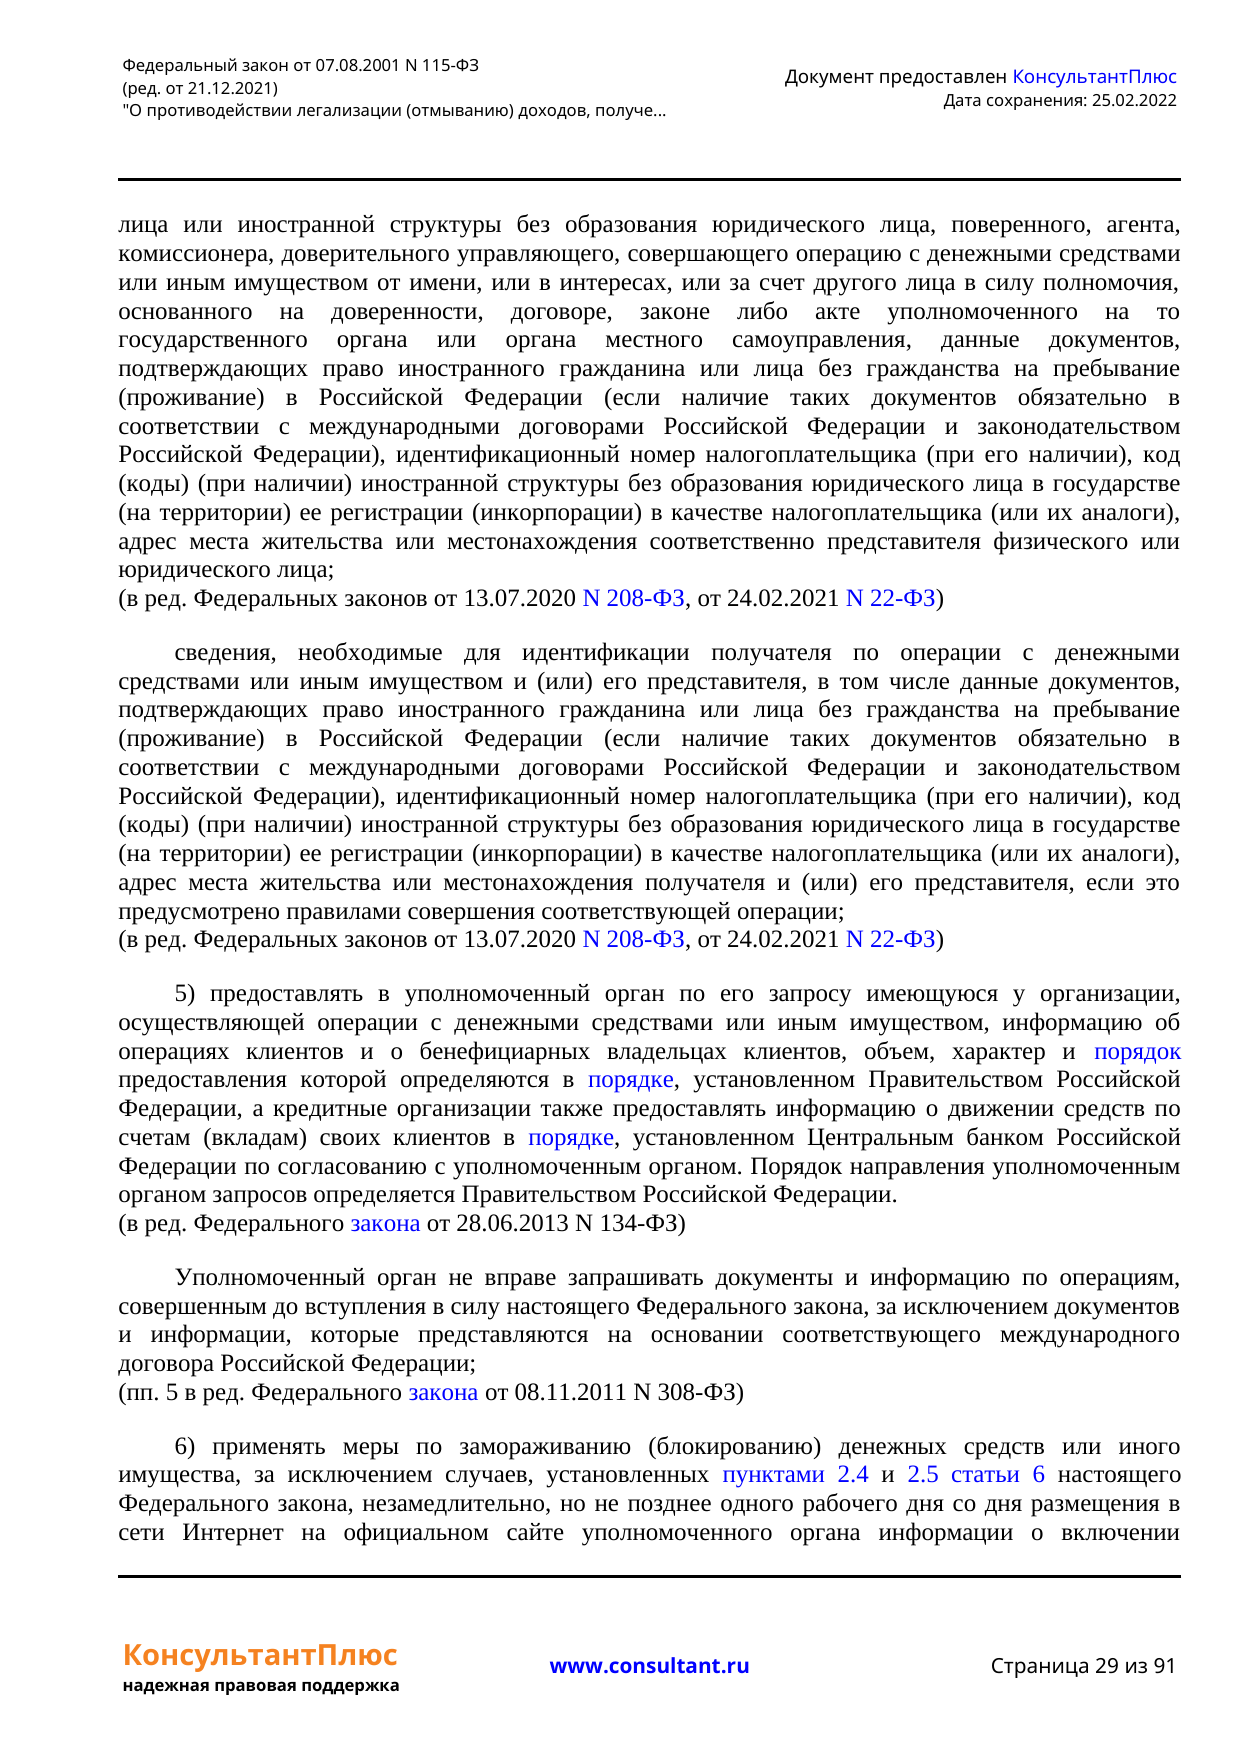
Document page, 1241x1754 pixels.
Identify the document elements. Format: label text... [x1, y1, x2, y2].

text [118, 1431, 1181, 1546]
text 5) предоставлять в уполномоченный орган по его запросу имеющуюся у организации, осуществляющей операции с денежными средствами или иным имуществом, информацию об операциях клиентов и о бенефициарных владельцах клиентов, объем, характер и порядок предоставления которой определяются в порядке, установленном Правительством Российской Федерации, а кредитные организации также предоставлять информацию о движении средств по счетам (вкладам) своих клиентов в порядке, установленном Центральным банком Российской Федерации по согласованию с уполномоченным органом. Порядок направления уполномоченным органом запросов определяется Правительством Российской Федерации. [118, 978, 1181, 1208]
text Уполномоченный орган не вправе запрашивать документы и информацию по операциям, совершенным до вступления в силу настоящего Федерального закона, за исключением документов и информации, которые представляются на основании соответствующего международного договора Российской Федерации; [118, 1262, 1181, 1377]
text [118, 209, 1181, 583]
text (пп. 5 в ред. Федерального закона от 08.11.2011 N 308-ФЗ) [118, 1377, 1181, 1406]
text сведения, необходимые для идентификации получателя по операции с денежными средствами или иным имуществом и (или) его представителя, в том числе данные документов, подтверждающих право иностранного гражданина или лица без гражданства на пребывание (проживание) в Российской Федерации (если наличие таких документов обязательно в соответствии с международными договорами Российской Федерации и законодательством Российской Федерации), идентификационный номер налогоплательщика (при его наличии), код (коды) (при наличии) иностранной структуры без образования юридического лица в государстве (на территории) ее регистрации (инкорпорации) в качестве налогоплательщика (или их аналоги), адрес места жительства или местонахождения получателя и (или) его представителя, если это предусмотрено правилами совершения соответствующей операции; [118, 637, 1181, 924]
text (в ред. Федеральных законов от 13.07.2020 N 208-ФЗ, от 24.02.2021 N 22-ФЗ) [118, 583, 1181, 612]
text (в ред. Федеральных законов от 13.07.2020 N 208-ФЗ, от 24.02.2021 N 22-ФЗ) [118, 924, 1181, 953]
text (в ред. Федерального закона от 28.06.2013 N 134-ФЗ) [118, 1208, 1181, 1237]
